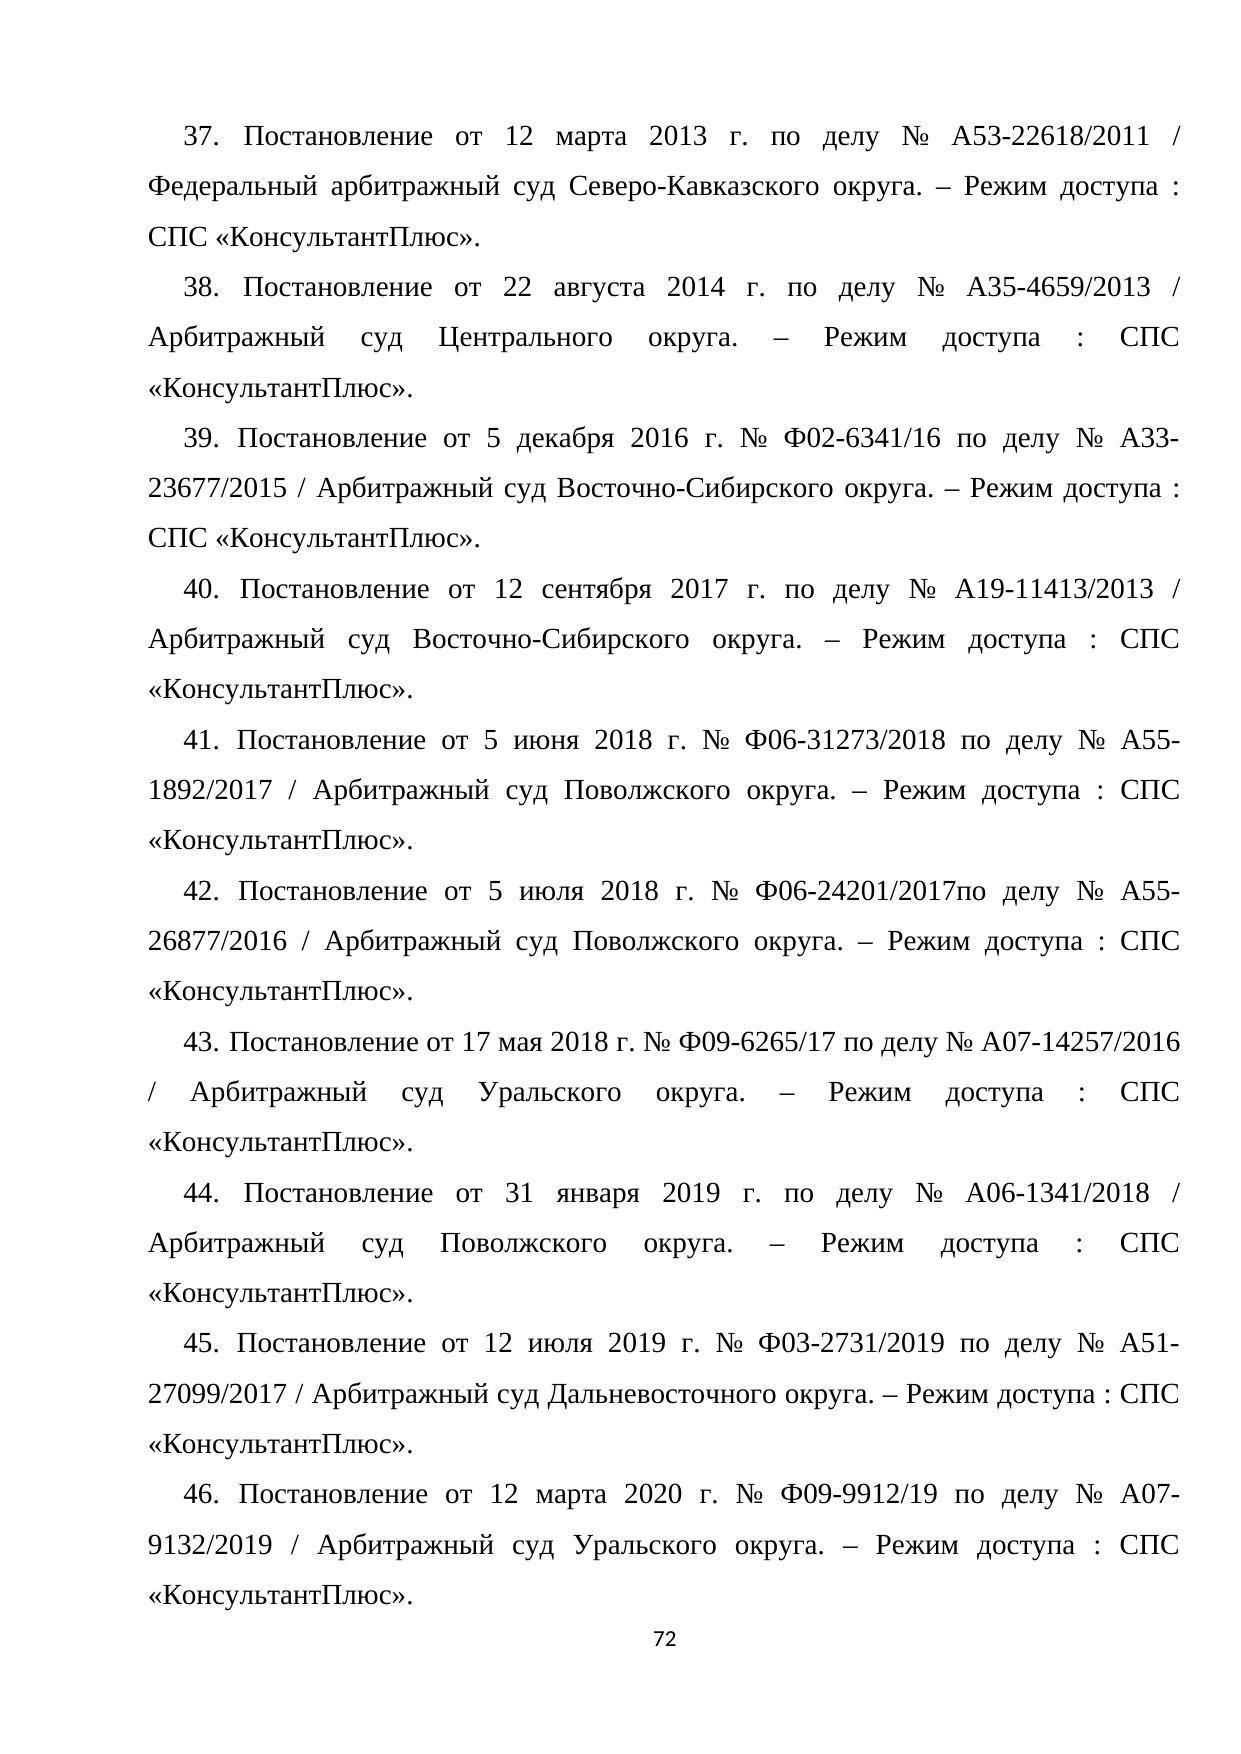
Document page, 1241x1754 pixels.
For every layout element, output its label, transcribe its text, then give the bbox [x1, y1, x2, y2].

list Постановление от 5 июня 2018 г. № Ф06-31273/2018 по делу № А55-1892/2017 / Арбитражный суд Поволжского округа. – Режим доступа : СПС «КонсультантПлюс». [148, 722, 1181, 856]
list Постановление от 12 марта 2020 г. № Ф09-9912/19 по делу № А07-9132/2019 / Арбитражный суд Уральского округа. – Режим доступа : СПС «КонсультантПлюс». [148, 1477, 1181, 1611]
list Постановление от 22 августа 2014 г. по делу № А35-4659/2013 / Арбитражный суд Центрального округа. – Режим доступа : СПС «КонсультантПлюс». [148, 269, 1181, 403]
list Постановление от 31 января 2019 г. по делу № А06-1341/2018 / Арбитражный суд Поволжского округа. – Режим доступа : СПС «КонсультантПлюс». [148, 1175, 1181, 1309]
list Постановление от 12 июля 2019 г. № Ф03-2731/2019 по делу № А51-27099/2017 / Арбитражный суд Дальневосточного округа. – Режим доступа : СПС «КонсультантПлюс». [148, 1326, 1181, 1460]
list Постановление от 5 декабря 2016 г. № Ф02-6341/16 по делу № А33-23677/2015 / Арбитражный суд Восточно-Сибирского округа. – Режим доступа : СПС «КонсультантПлюс». [148, 420, 1181, 554]
list Постановление от 12 марта 2013 г. по делу № А53-22618/2011 / Федеральный арбитражный суд Северо-Кавказского округа. – Режим доступа : СПС «КонсультантПлюс». [148, 118, 1181, 252]
list Постановление от 17 мая 2018 г. № Ф09-6265/17 по делу № А07-14257/2016 / Арбитражный суд Уральского округа. – Режим доступа : СПС «КонсультантПлюс». [148, 1024, 1181, 1158]
list Постановление от 12 сентября 2017 г. по делу № А19-11413/2013 / Арбитражный суд Восточно-Сибирского округа. – Режим доступа : СПС «КонсультантПлюс». [148, 571, 1181, 705]
list Постановление от 5 июля 2018 г. № Ф06-24201/2017по делу № А55-26877/2016 / Арбитражный суд Поволжского округа. – Режим доступа : СПС «КонсультантПлюс». [148, 873, 1181, 1007]
